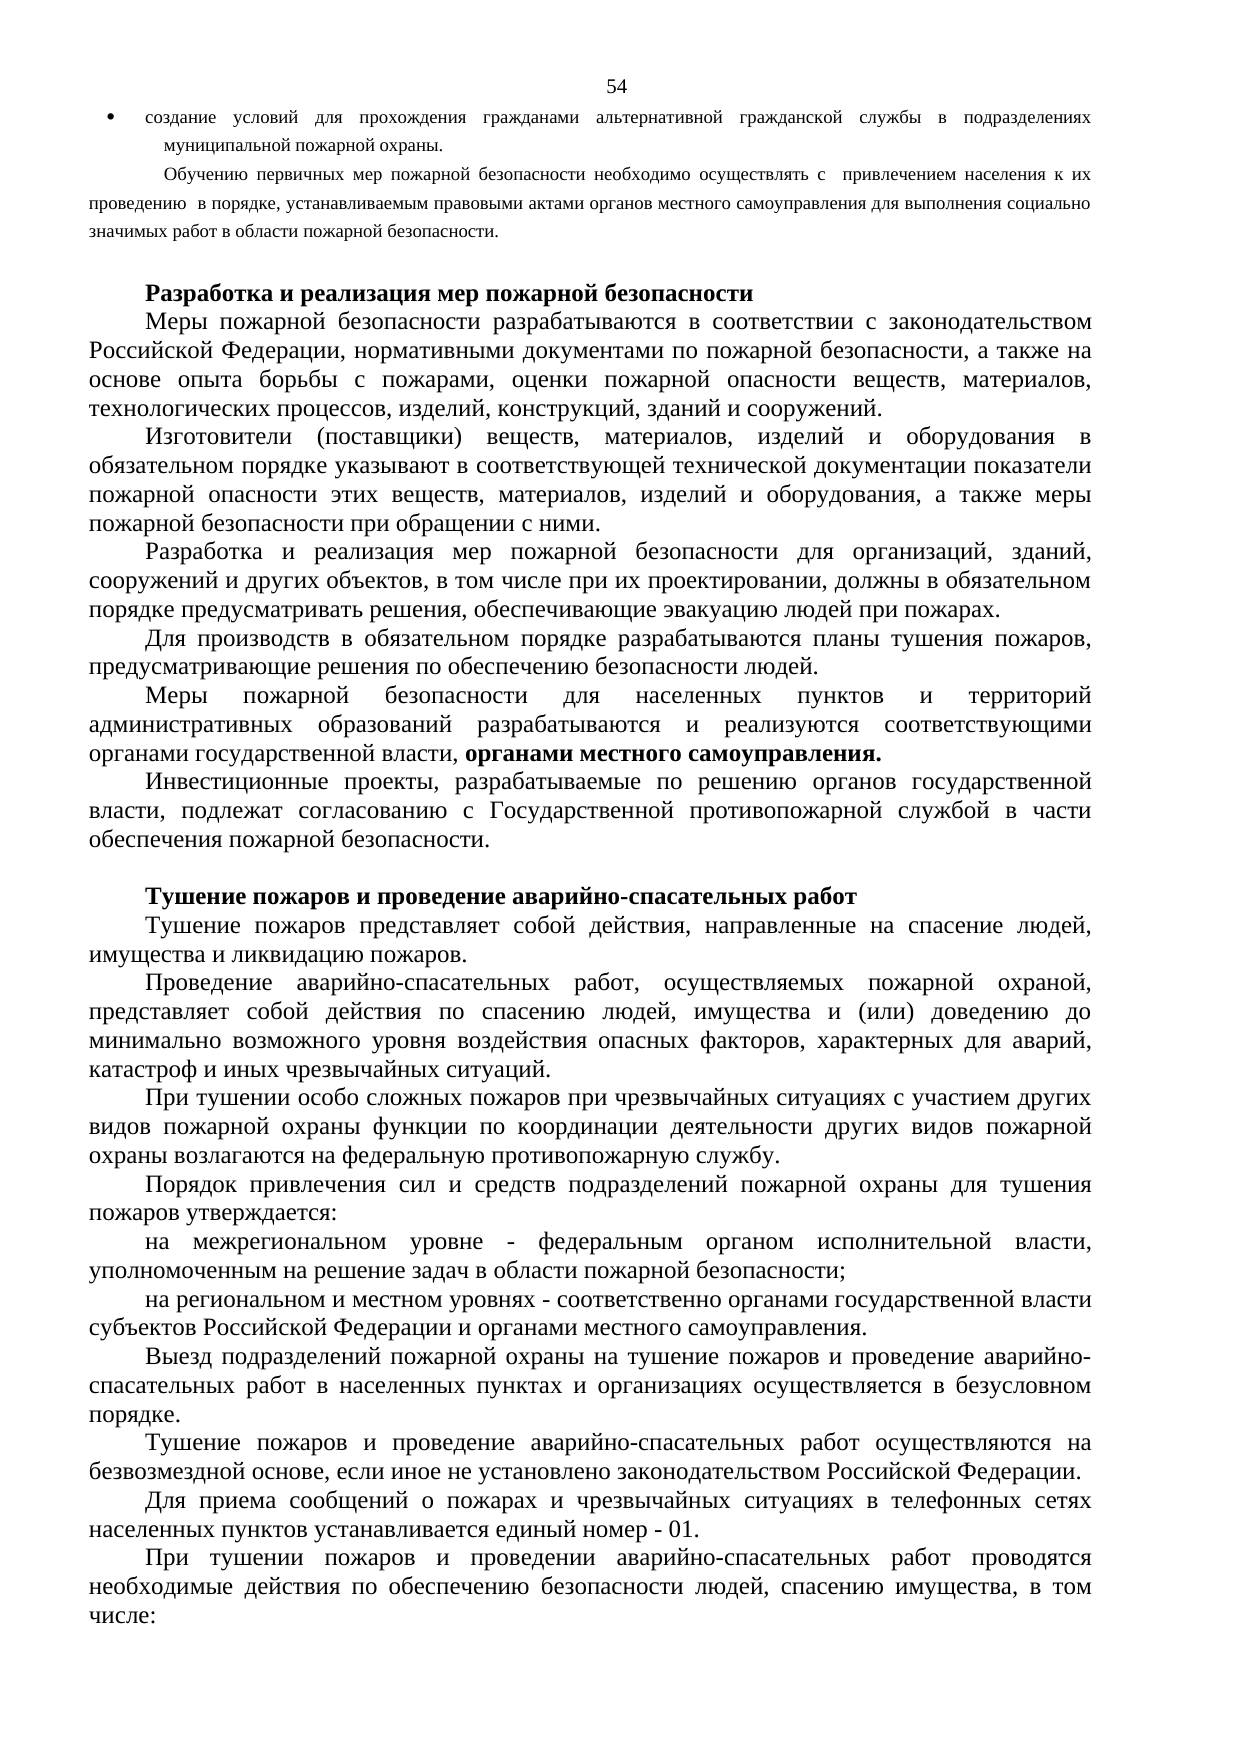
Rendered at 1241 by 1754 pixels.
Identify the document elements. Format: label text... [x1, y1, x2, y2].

text Тушение пожаров и проведение аварийно-спасательных работ осуществляются на безвозмездной основе, если иное не установлено законодательством Российской Федерации. [89, 1427, 1092, 1485]
text Тушение пожаров и проведение аварийно-спасательных работ [89, 881, 1092, 910]
text Проведение аварийно-спасательных работ, осуществляемых пожарной охраной, представляет собой действия по спасению людей, имущества и (или) доведению до минимально возможного уровня воздействия опасных факторов, характерных для аварий, катастроф и иных чрезвычайных ситуаций. [89, 967, 1092, 1082]
text Для приема сообщений о пожарах и чрезвычайных ситуациях в телефонных сетях населенных пунктов устанавливается единый номер - 01. [89, 1485, 1092, 1542]
text При тушении особо сложных пожаров при чрезвычайных ситуациях с участием других видов пожарной охраны функции по координации деятельности других видов пожарной охраны возлагаются на федеральную противопожарную службу. [89, 1082, 1092, 1169]
text Обучению первичных мер пожарной безопасности необходимо осуществлять с привлечением населения к их проведению в порядке, устанавливаемым правовыми актами органов местного самоуправления для выполнения социально значимых работ в области пожарной безопасности. [89, 163, 1092, 242]
text Тушение пожаров представляет собой действия, направленные на спасение людей, имущества и ликвидацию пожаров. [89, 910, 1092, 967]
text Разработка и реализация мер пожарной безопасности для организаций, зданий, сооружений и других объектов, в том числе при их проектировании, должны в обязательном порядке предусматривать решения, обеспечивающие эвакуацию людей при пожарах. [89, 536, 1092, 623]
text на межрегиональном уровне - федеральным органом исполнительной власти, уполномоченным на решение задач в области пожарной безопасности; [89, 1226, 1092, 1284]
text на региональном и местном уровнях - соответственно органами государственной власти субъектов Российской Федерации и органами местного самоуправления. [89, 1284, 1092, 1341]
text Разработка и реализация мер пожарной безопасности [89, 278, 1092, 306]
text Для производств в обязательном порядке разрабатываются планы тушения пожаров, предусматривающие решения по обеспечению безопасности людей. [89, 623, 1092, 680]
text Инвестиционные проекты, разрабатываемые по решению органов государственной власти, подлежат согласованию с Государственной противопожарной службой в части обеспечения пожарной безопасности. [89, 766, 1092, 853]
text Выезд подразделений пожарной охраны на тушение пожаров и проведение аварийно-спасательных работ в населенных пунктах и организациях осуществляется в безусловном порядке. [89, 1341, 1092, 1427]
text Меры пожарной безопасности для населенных пунктов и территорий административных образований разрабатываются и реализуются соответствующими органами государственной власти, органами местного самоуправления. [89, 680, 1092, 766]
text При тушении пожаров и проведении аварийно-спасательных работ проводятся необходимые действия по обеспечению безопасности людей, спасению имущества, в том числе: [89, 1542, 1092, 1629]
list создание условий для прохождения гражданами альтернативной гражданской службы в подразделениях муниципальной пожарной охраны. [107, 106, 1092, 156]
text Порядок привлечения сил и средств подразделений пожарной охраны для тушения пожаров утверждается: [89, 1169, 1092, 1226]
text Меры пожарной безопасности разрабатываются в соответствии с законодательством Российской Федерации, нормативными документами по пожарной безопасности, а также на основе опыта борьбы с пожарами, оценки пожарной опасности веществ, материалов, технологических процессов, изделий, конструкций, зданий и сооружений. [89, 306, 1092, 421]
text Изготовители (поставщики) веществ, материалов, изделий и оборудования в обязательном порядке указывают в соответствующей технической документации показатели пожарной опасности этих веществ, материалов, изделий и оборудования, а также меры пожарной безопасности при обращении с ними. [89, 421, 1092, 536]
